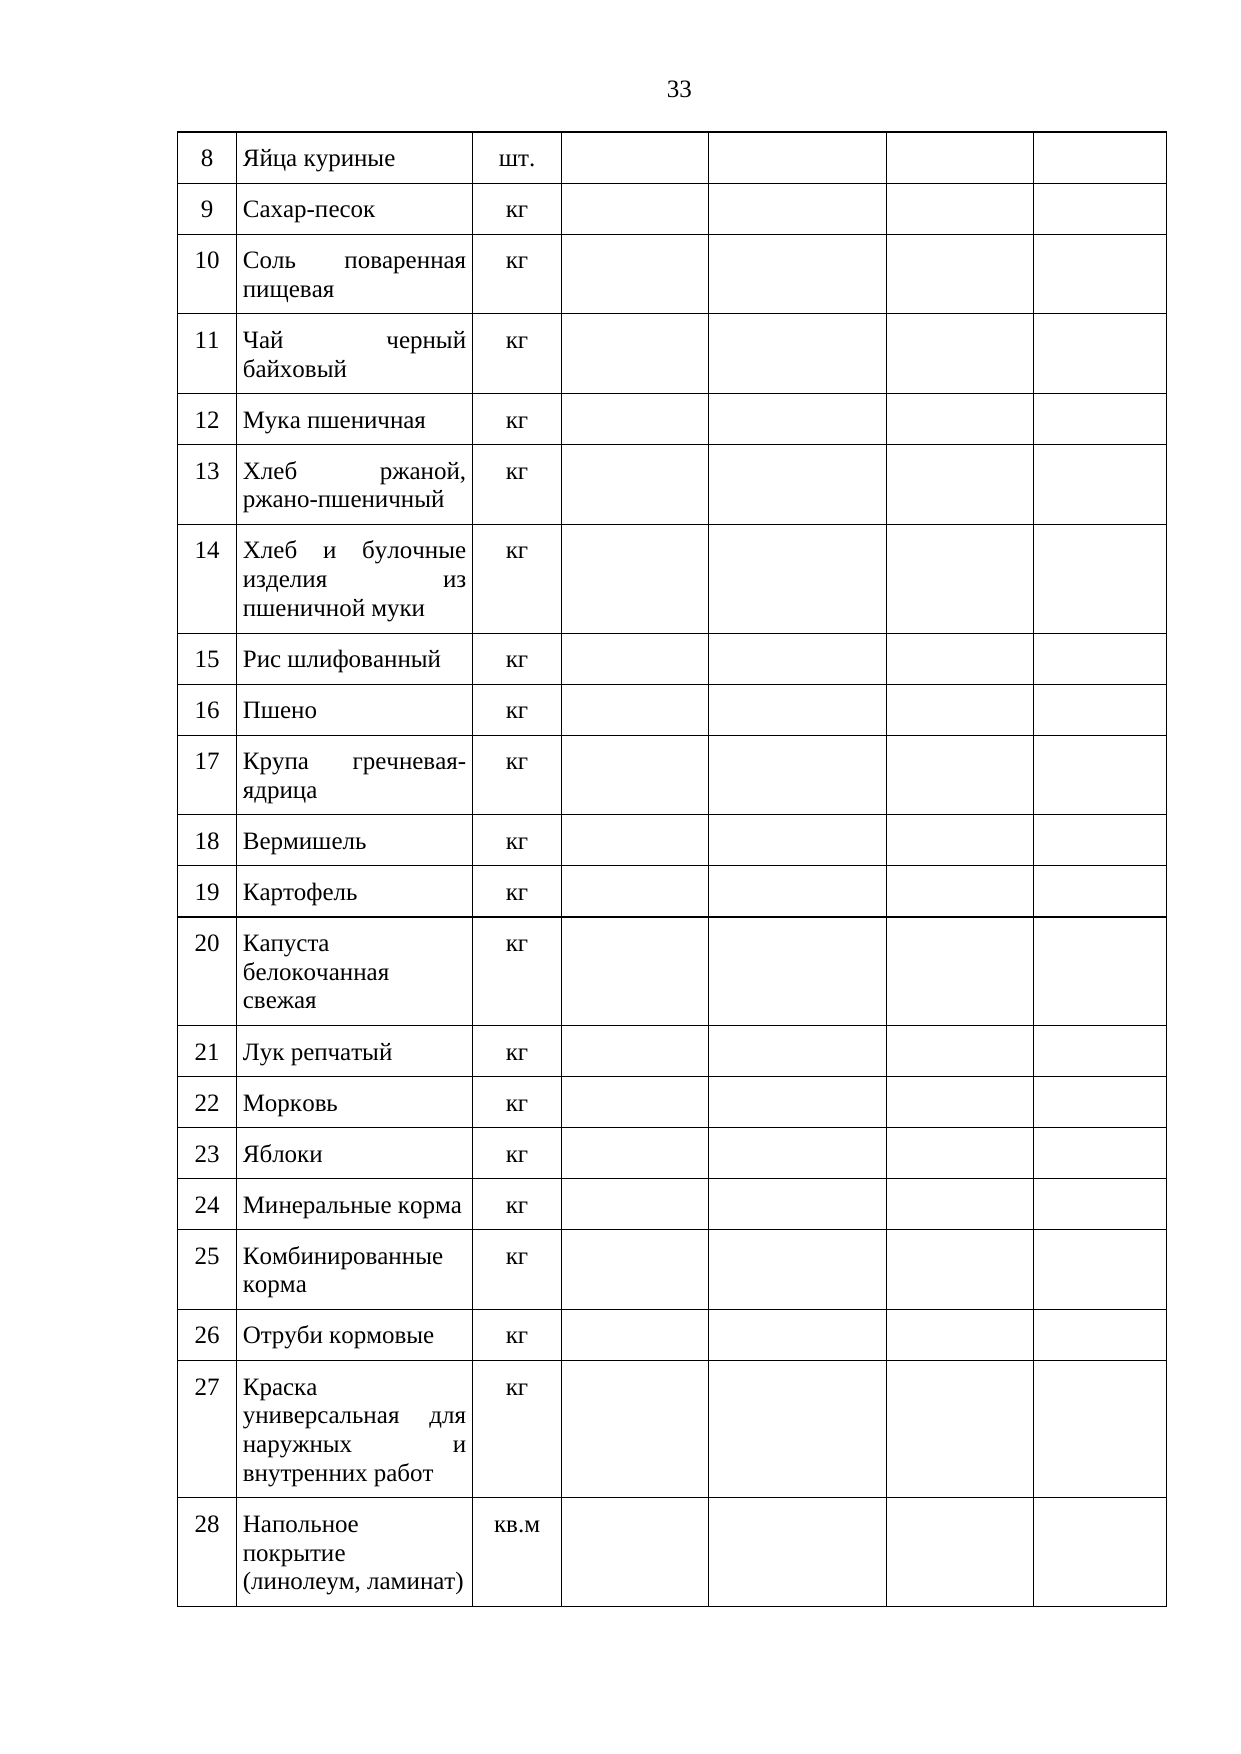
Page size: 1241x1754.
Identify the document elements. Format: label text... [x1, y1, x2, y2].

table_cell кг [473, 1077, 561, 1127]
table_cell [709, 1361, 886, 1497]
table_cell [887, 918, 1033, 1025]
table_cell [1034, 1230, 1166, 1309]
table_cell [1034, 1128, 1166, 1178]
table_cell [1034, 235, 1166, 313]
table_cell Напольное покрытие (линолеум, ламинат) [237, 1498, 472, 1606]
table_cell [562, 184, 708, 233]
table_cell [709, 1179, 886, 1229]
table_cell [1034, 1026, 1166, 1076]
table_cell 12 [178, 394, 236, 444]
table_cell [887, 133, 1033, 182]
table_cell [562, 634, 708, 683]
table_cell [887, 1310, 1033, 1360]
table_cell [1034, 525, 1166, 632]
table_cell [709, 685, 886, 734]
table_cell [887, 736, 1033, 814]
table_cell Капуста белокочанная свежая [237, 918, 472, 1025]
table_cell [1034, 445, 1166, 524]
table_cell 15 [178, 634, 236, 683]
table_cell Минеральные корма [237, 1179, 472, 1229]
table_cell 9 [178, 184, 236, 233]
table_cell Крупа гречневая-ядрица [237, 736, 472, 814]
table_cell Сахар-песок [237, 184, 472, 233]
table_cell [887, 1179, 1033, 1229]
table_cell [709, 184, 886, 233]
table_cell кг [473, 1179, 561, 1229]
table_cell [562, 736, 708, 814]
table_cell [1034, 314, 1166, 393]
table_cell [1034, 685, 1166, 734]
table_cell [562, 685, 708, 734]
table_cell [562, 1498, 708, 1606]
table_cell [562, 1361, 708, 1497]
table_cell [709, 815, 886, 865]
table_cell [887, 314, 1033, 393]
table_cell 23 [178, 1128, 236, 1178]
table_cell кг [473, 634, 561, 683]
table_cell [1034, 815, 1166, 865]
table_cell [1034, 1077, 1166, 1127]
table_cell [709, 1230, 886, 1309]
table_cell [887, 1230, 1033, 1309]
table_cell [709, 235, 886, 313]
table_cell [1034, 866, 1166, 916]
table_cell [562, 866, 708, 916]
table_cell кг [473, 685, 561, 734]
table_cell 21 [178, 1026, 236, 1076]
table_cell кг [473, 1128, 561, 1178]
table_cell [562, 235, 708, 313]
table_cell [709, 525, 886, 632]
table_cell [562, 394, 708, 444]
table_cell [887, 1026, 1033, 1076]
table_cell [709, 634, 886, 683]
table_cell Яблоки [237, 1128, 472, 1178]
table_cell [709, 314, 886, 393]
table_cell [562, 815, 708, 865]
table_cell [1034, 394, 1166, 444]
table_cell [887, 815, 1033, 865]
table_cell [887, 1128, 1033, 1178]
table_cell 22 [178, 1077, 236, 1127]
table_cell Рис шлифованный [237, 634, 472, 683]
table_cell [562, 525, 708, 632]
table_cell 24 [178, 1179, 236, 1229]
table_cell 8 [178, 133, 236, 182]
table_cell [709, 1026, 886, 1076]
table_cell Лук репчатый [237, 1026, 472, 1076]
table_cell [1034, 184, 1166, 233]
table_cell [1034, 1179, 1166, 1229]
table_cell Яйца куриные [237, 133, 472, 182]
table_cell [562, 314, 708, 393]
table_cell [887, 866, 1033, 916]
table_cell [562, 133, 708, 182]
table_cell [709, 445, 886, 524]
table_cell [709, 866, 886, 916]
table_cell Чай черный байховый [237, 314, 472, 393]
table_cell кг [473, 736, 561, 814]
table_cell кв.м [473, 1498, 561, 1606]
table_cell [709, 1310, 886, 1360]
table_cell 16 [178, 685, 236, 734]
table_cell Вермишель [237, 815, 472, 865]
table_cell кг [473, 918, 561, 1025]
table_cell [562, 1179, 708, 1229]
table_cell [887, 445, 1033, 524]
table_cell Пшено [237, 685, 472, 734]
table_cell [1034, 1498, 1166, 1606]
table_cell кг [473, 184, 561, 233]
table_cell Хлеб ржаной, ржано-пшеничный [237, 445, 472, 524]
table_cell [562, 1230, 708, 1309]
table_cell 25 [178, 1230, 236, 1309]
table_cell кг [473, 815, 561, 865]
table_cell Картофель [237, 866, 472, 916]
table_cell кг [473, 1026, 561, 1076]
table_cell [709, 133, 886, 182]
table_cell Мука пшеничная [237, 394, 472, 444]
table_cell [562, 918, 708, 1025]
table_cell Комбинированные корма [237, 1230, 472, 1309]
table_cell [887, 184, 1033, 233]
table_cell 11 [178, 314, 236, 393]
table_cell 28 [178, 1498, 236, 1606]
table_cell шт. [473, 133, 561, 182]
table_cell [887, 1077, 1033, 1127]
table_cell [887, 634, 1033, 683]
table_cell 17 [178, 736, 236, 814]
table_cell [709, 394, 886, 444]
table_cell кг [473, 1230, 561, 1309]
table_cell Отруби кормовые [237, 1310, 472, 1360]
table_cell кг [473, 525, 561, 632]
table_cell [1034, 133, 1166, 182]
table_cell 26 [178, 1310, 236, 1360]
table_cell кг [473, 235, 561, 313]
table_cell 14 [178, 525, 236, 632]
table_cell кг [473, 1361, 561, 1497]
table_cell [887, 394, 1033, 444]
table_cell [1034, 1361, 1166, 1497]
table_cell [562, 1077, 708, 1127]
table_cell [1034, 736, 1166, 814]
table_cell [887, 525, 1033, 632]
table_cell [709, 1128, 886, 1178]
table_cell кг [473, 445, 561, 524]
table_cell 27 [178, 1361, 236, 1497]
table_cell [562, 1310, 708, 1360]
table_cell Морковь [237, 1077, 472, 1127]
table_cell [562, 1026, 708, 1076]
table_cell 19 [178, 866, 236, 916]
table_cell кг [473, 866, 561, 916]
table_cell кг [473, 314, 561, 393]
table_cell кг [473, 394, 561, 444]
table_cell [709, 736, 886, 814]
table_cell [562, 1128, 708, 1178]
table_cell [1034, 918, 1166, 1025]
table_cell [709, 1077, 886, 1127]
table_cell Краска универсальная для наружных и внутренних работ [237, 1361, 472, 1497]
table_cell Соль поваренная пищевая [237, 235, 472, 313]
table_cell [887, 235, 1033, 313]
table_cell [1034, 1310, 1166, 1360]
table_cell [887, 685, 1033, 734]
table_cell 10 [178, 235, 236, 313]
table_cell [562, 445, 708, 524]
table_cell 18 [178, 815, 236, 865]
table_cell [709, 1498, 886, 1606]
table_cell [887, 1361, 1033, 1497]
table_cell 13 [178, 445, 236, 524]
table_cell кг [473, 1310, 561, 1360]
table_cell [887, 1498, 1033, 1606]
table_cell [1034, 634, 1166, 683]
table_cell [709, 918, 886, 1025]
table_cell Хлеб и булочные изделия из пшеничной муки [237, 525, 472, 632]
table_cell 20 [178, 918, 236, 1025]
